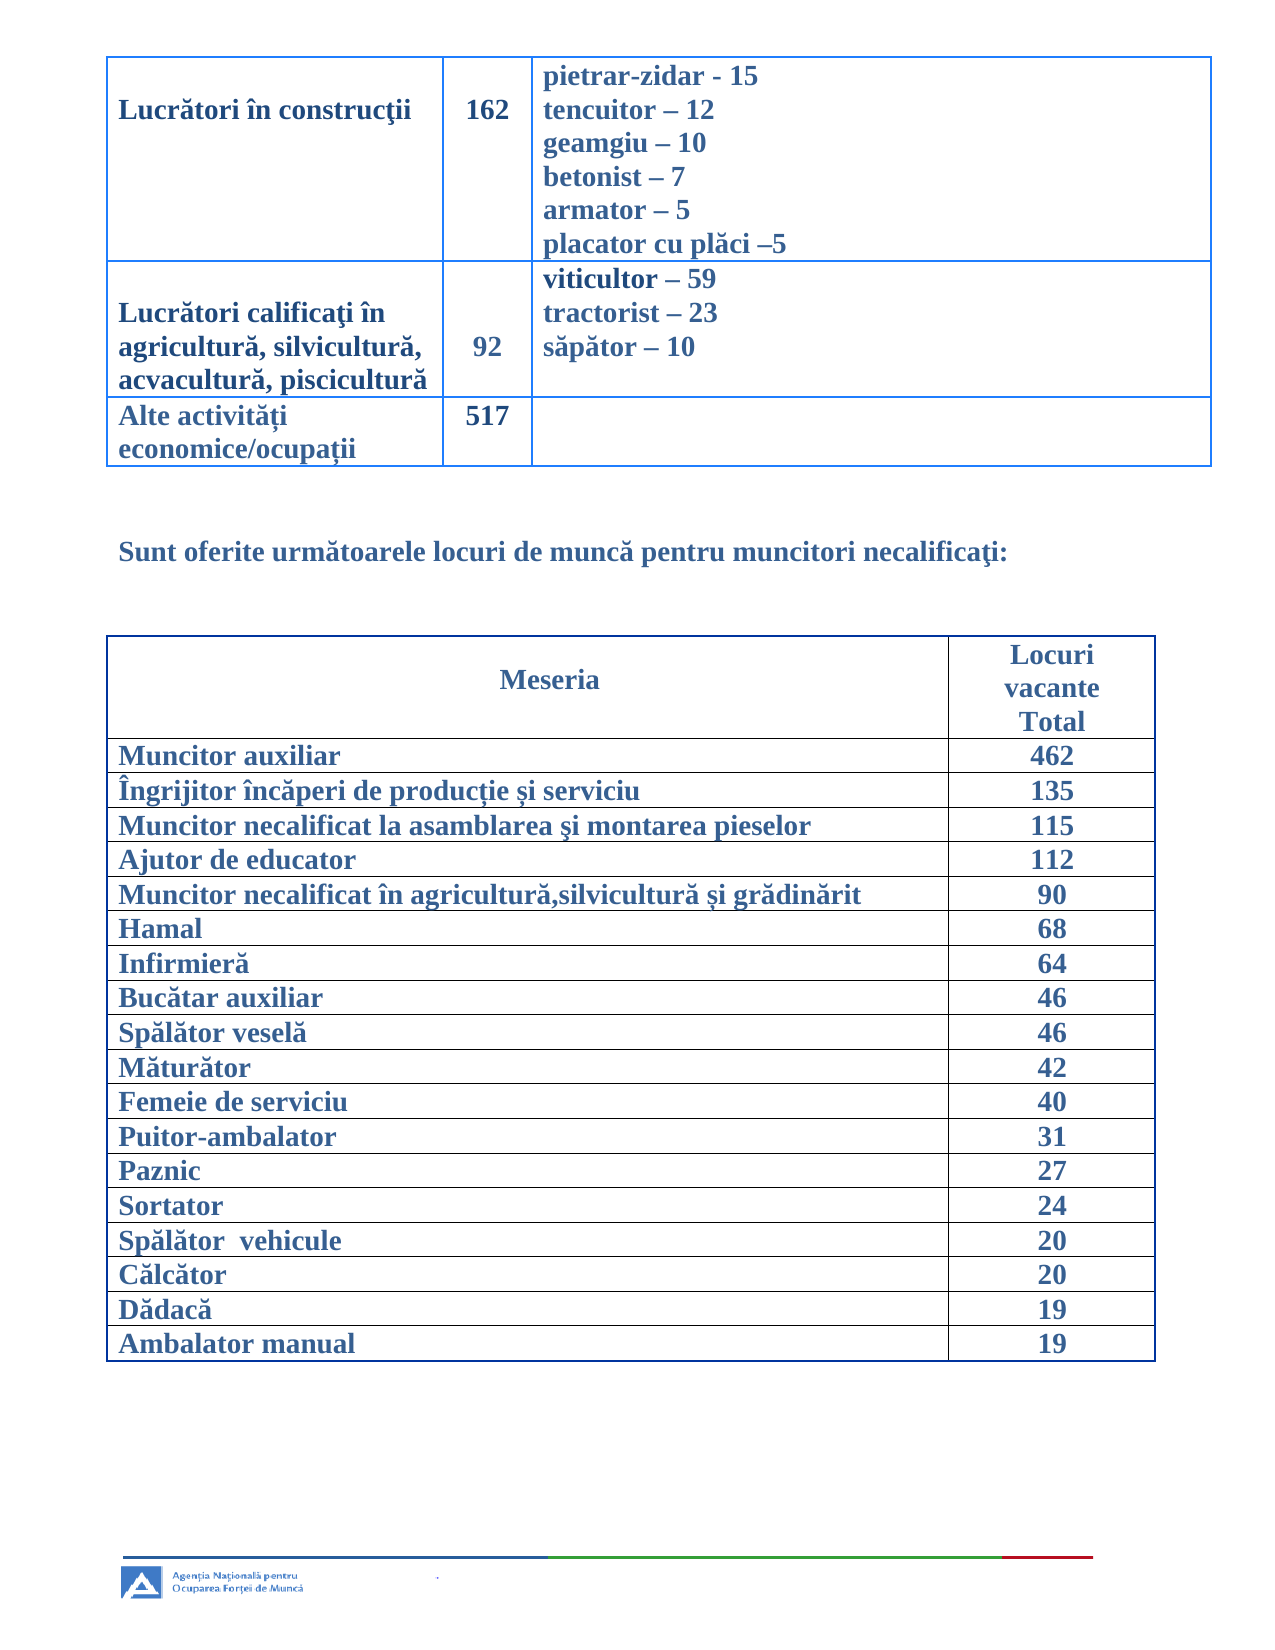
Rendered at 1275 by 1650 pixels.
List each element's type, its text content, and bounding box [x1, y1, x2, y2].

table_cell Muncitor necalificat în agricultură,silvicultură și grădinărit [108, 877, 948, 910]
table_cell 462 [949, 739, 1154, 772]
table_cell Infirmieră [108, 946, 948, 979]
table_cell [108, 58, 442, 259]
table_cell 46 [949, 981, 1154, 1014]
table_cell 112 [949, 842, 1154, 876]
text Sunt oferite următoarele locuri de muncă pentru muncitori necalificaţi: [118, 534, 1186, 568]
table_cell Călcător [108, 1257, 948, 1291]
table_header Locuri vacante Total [949, 637, 1154, 737]
table_cell 20 [949, 1223, 1154, 1256]
table_cell 162 [444, 58, 531, 259]
table_cell 68 [949, 911, 1154, 945]
table_cell 46 [949, 1015, 1154, 1049]
table_cell 42 [949, 1050, 1154, 1083]
picture [118, 1551, 1094, 1605]
table_cell Ajutor de educator [108, 842, 948, 876]
table_cell Puitor-ambalator [108, 1119, 948, 1152]
table_cell 90 [949, 877, 1154, 910]
table_cell Lucrători calificaţi în agricultură, silvicultură, acvacultură, piscicultură [108, 262, 442, 396]
table_cell 40 [949, 1084, 1154, 1118]
table_cell Alte activități economice/ocupații [108, 398, 442, 465]
table_cell 20 [949, 1257, 1154, 1291]
table_cell Muncitor necalificat la asamblarea şi montarea pieselor [108, 808, 948, 841]
table_cell Spălător vehicule [108, 1223, 948, 1256]
table_cell Dădacă [108, 1292, 948, 1325]
table_cell 517 [444, 398, 531, 465]
table_cell Paznic [108, 1154, 948, 1187]
table_cell viticultor – 59 tractorist – 23 săpător – 10 [533, 262, 1210, 396]
table_cell Măturător [108, 1050, 948, 1083]
table_header Meseria [108, 637, 948, 737]
table_cell 19 [949, 1326, 1154, 1360]
table_cell Femeie de serviciu [108, 1084, 948, 1118]
table_cell 135 [949, 773, 1154, 807]
table_cell [533, 398, 1210, 465]
table_cell 115 [949, 808, 1154, 841]
table_cell Hamal [108, 911, 948, 945]
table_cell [533, 58, 1210, 259]
table_cell Muncitor auxiliar [108, 739, 948, 772]
table_cell Sortator [108, 1188, 948, 1222]
table_cell Ambalator manual [108, 1326, 948, 1360]
table_cell Îngrijitor încăperi de producție și serviciu [108, 773, 948, 807]
table_cell 31 [949, 1119, 1154, 1152]
table_cell 27 [949, 1154, 1154, 1187]
table_cell Spălător veselă [108, 1015, 948, 1049]
table_cell Bucătar auxiliar [108, 981, 948, 1014]
table_cell 19 [949, 1292, 1154, 1325]
table_cell 92 [444, 262, 531, 396]
table_cell 64 [949, 946, 1154, 979]
table_cell 24 [949, 1188, 1154, 1222]
